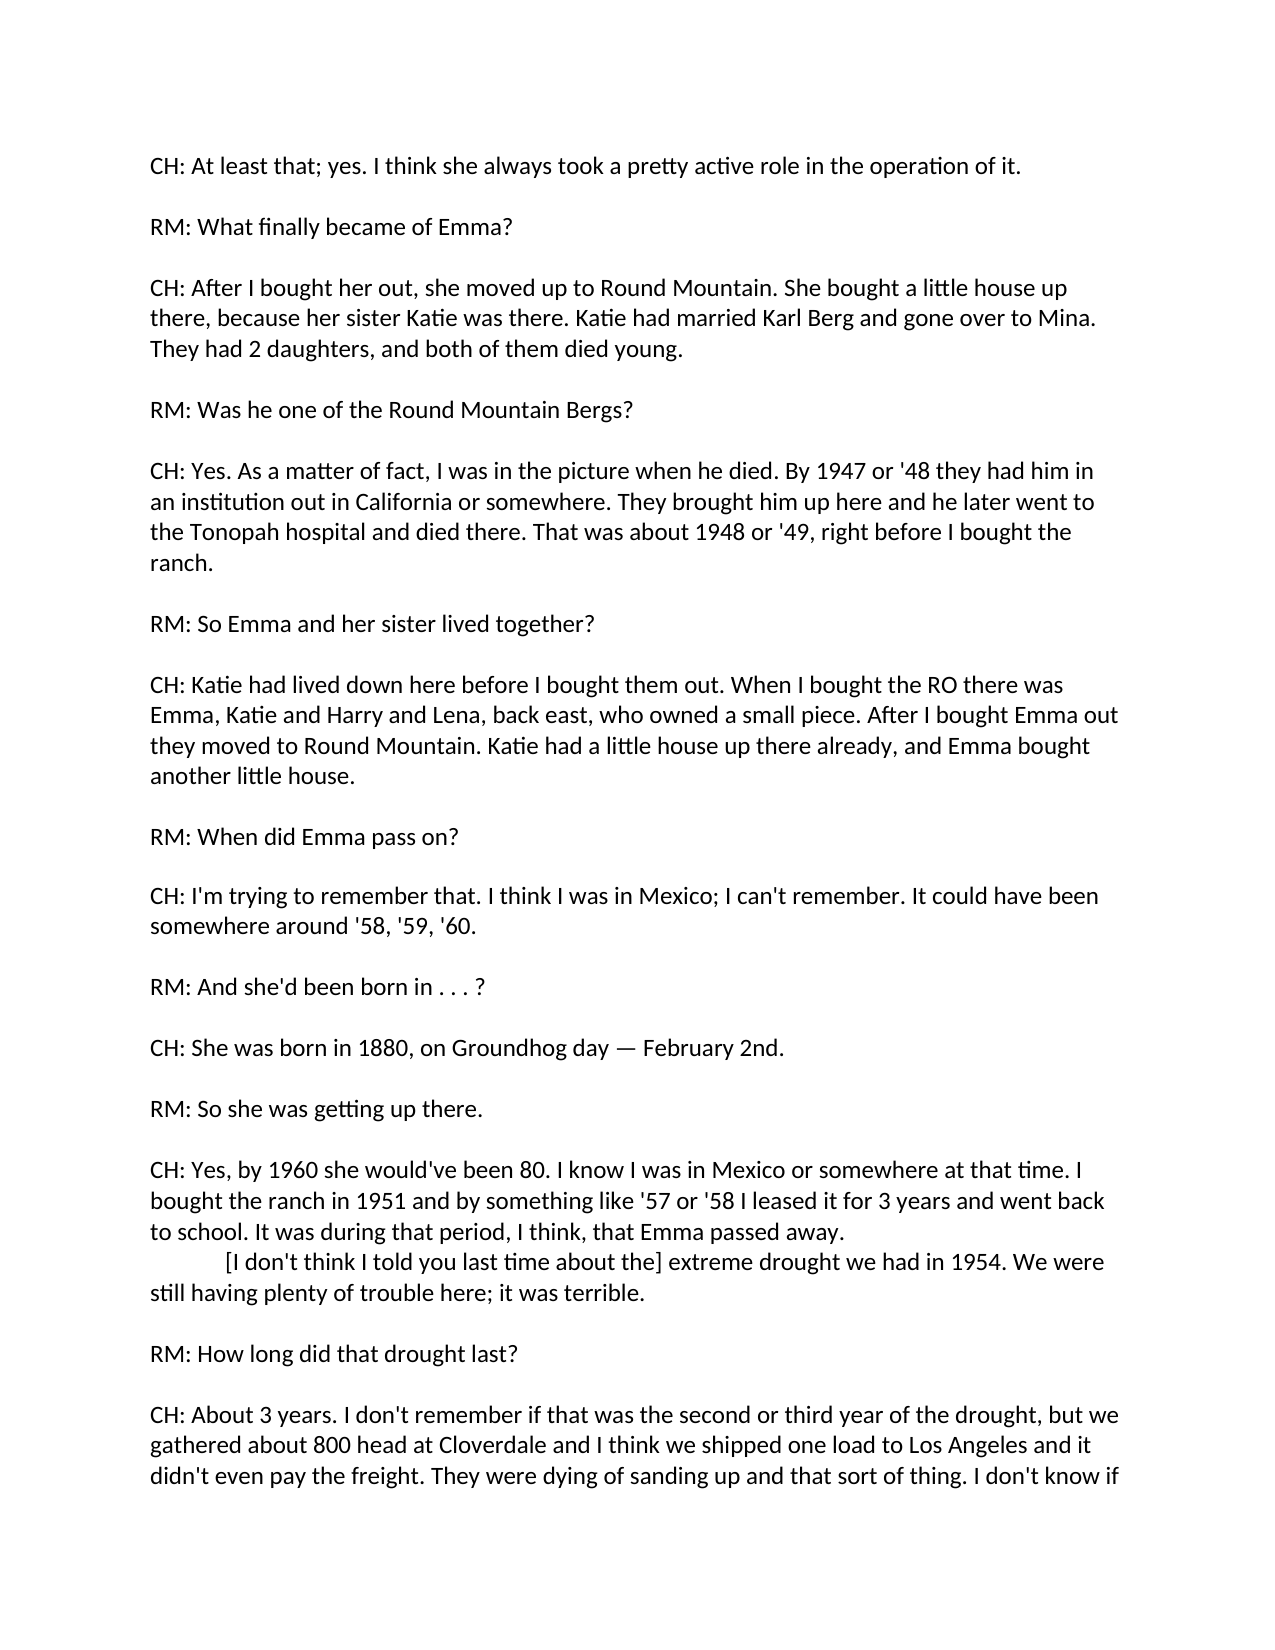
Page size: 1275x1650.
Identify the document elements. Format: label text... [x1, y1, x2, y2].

text CH: After I bought her out, she moved up to Round Mountain. She bought a little house up there, because her sister Katie was there. Katie had married Karl Berg and gone over to Mina. They had 2 daughters, and both of them died young. [150, 272, 1125, 364]
text CH: Katie had lived down here before I bought them out. When I bought the RO there was Emma, Katie and Harry and Lena, back east, who owned a small piece. After I bought Emma out they moved to Round Mountain. Katie had a little house up there already, and Emma bought another little house. [150, 669, 1125, 791]
text RM: And she'd been born in . . . ? [150, 972, 1125, 1002]
text CH: She was born in 1880, on Groundhog day — February 2nd. [150, 1033, 1125, 1063]
text [I don't think I told you last time about the] extreme drought we had in 1954. We were still having plenty of trouble here; it was terrible. [150, 1246, 1125, 1307]
text CH: Yes, by 1960 she would've been 80. I know I was in Mexico or somewhere at that time. I bought the ranch in 1951 and by something like '57 or '58 I leased it for 3 years and went back to school. It was during that period, I think, that Emma passed away. [150, 1155, 1125, 1246]
text CH: Yes. As a matter of fact, I was in the picture when he died. By 1947 or '48 they had him in an institution out in California or somewhere. They brought him up here and he later went to the Tonopah hospital and died there. That was about 1948 or '49, right before I bought the ranch. [150, 455, 1125, 577]
text RM: So she was getting up there. [150, 1094, 1125, 1124]
text CH: At least that; yes. I think she always took a pretty active role in the operation of it. [150, 150, 1125, 181]
text RM: When did Emma pass on? [150, 821, 1125, 852]
text RM: How long did that drought last? [150, 1338, 1125, 1368]
text CH: I'm trying to remember that. I think I was in Mexico; I can't remember. It could have been somewhere around '58, '59, '60. [150, 880, 1125, 941]
text RM: So Emma and her sister lived together? [150, 608, 1125, 638]
text RM: What finally became of Emma? [150, 211, 1125, 242]
text RM: Was he one of the Round Mountain Bergs? [150, 394, 1125, 425]
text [150, 1399, 1125, 1490]
